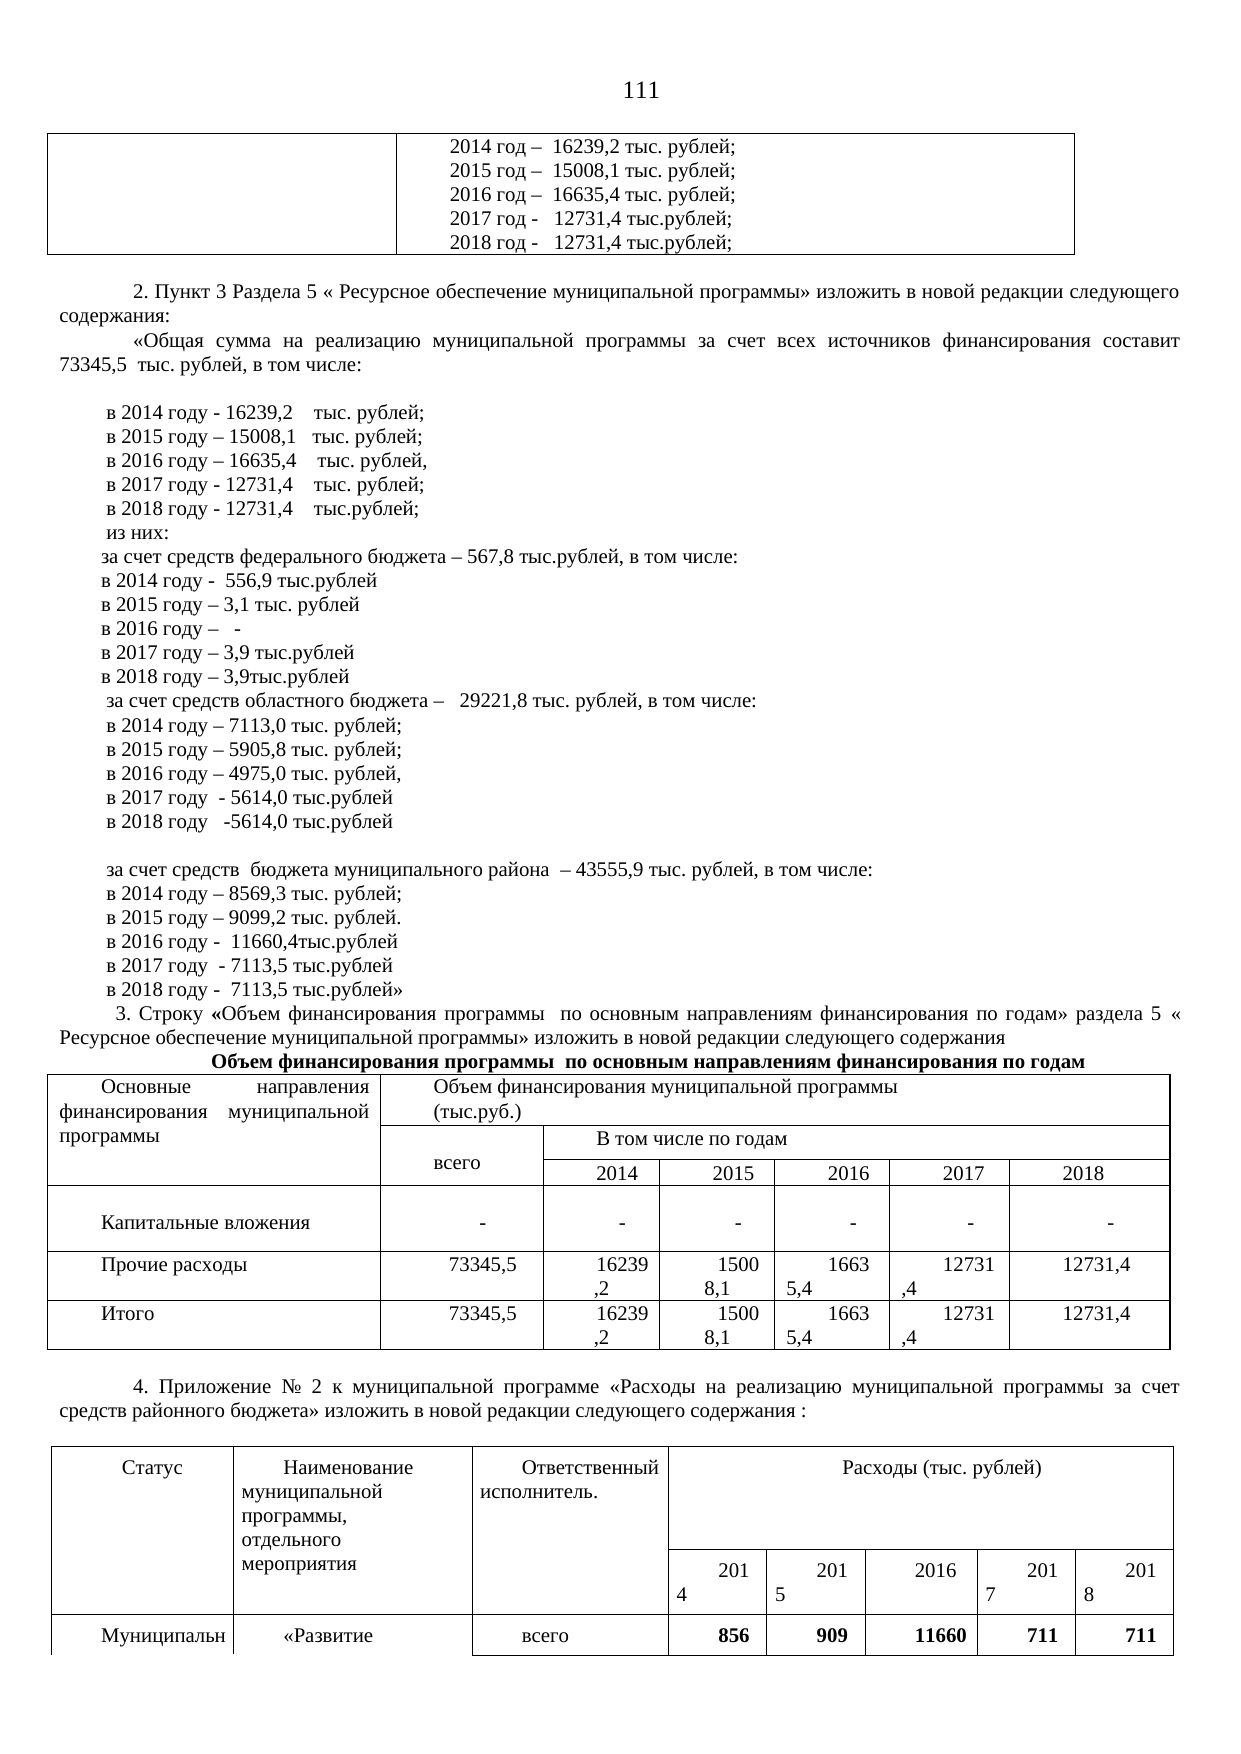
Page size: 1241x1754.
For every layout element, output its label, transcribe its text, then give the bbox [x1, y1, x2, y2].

text «Общая сумма на реализацию муниципальной программы за счет всех источников финансирования составит 73345,5 тыс. рублей, в том числе: [59, 327, 1181, 376]
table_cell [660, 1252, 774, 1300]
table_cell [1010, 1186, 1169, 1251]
text 2. Пункт 3 Раздела 5 « Ресурсное обеспечение муниципальной программы» изложить в новой редакции следующего содержания: [59, 279, 1181, 327]
text в 2017 году - 7113,5 тыс.рублей [59, 953, 1181, 977]
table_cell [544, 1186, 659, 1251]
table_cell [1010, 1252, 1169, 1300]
text в 2016 году – - [59, 616, 1181, 640]
text в 2018 году -5614,0 тыс.рублей [59, 809, 1181, 833]
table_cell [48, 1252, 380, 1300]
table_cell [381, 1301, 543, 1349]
text в 2015 году – 9099,2 тыс. рублей. [59, 905, 1181, 929]
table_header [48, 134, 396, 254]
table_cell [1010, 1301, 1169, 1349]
text в 2017 году - 5614,0 тыс.рублей [59, 785, 1181, 809]
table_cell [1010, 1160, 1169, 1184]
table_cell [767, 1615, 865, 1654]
text в 2015 году – 3,1 тыс. рублей [59, 592, 1181, 616]
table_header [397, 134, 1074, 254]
text в 2014 году – 7113,0 тыс. рублей; [59, 712, 1181, 737]
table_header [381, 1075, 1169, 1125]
text в 2014 году – 8569,3 тыс. рублей; [59, 881, 1181, 905]
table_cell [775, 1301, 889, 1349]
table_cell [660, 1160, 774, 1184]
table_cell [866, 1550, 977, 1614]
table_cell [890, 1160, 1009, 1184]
text в 2016 году - 11660,4тыс.рублей [59, 929, 1181, 953]
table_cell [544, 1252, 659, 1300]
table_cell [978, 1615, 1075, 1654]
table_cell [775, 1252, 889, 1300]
text за счет средств федерального бюджета – 567,8 тыс.рублей, в том числе: [59, 544, 1181, 568]
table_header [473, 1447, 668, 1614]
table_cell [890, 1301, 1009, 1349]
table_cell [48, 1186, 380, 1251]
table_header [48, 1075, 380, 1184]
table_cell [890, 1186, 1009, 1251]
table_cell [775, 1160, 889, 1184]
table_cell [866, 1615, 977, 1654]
text 3. Строку «Объем финансирования программы по основным направлениям финансирования по годам» раздела 5 « Ресурсное обеспечение муниципальной программы» изложить в новой редакции следующего содержания [59, 1001, 1181, 1049]
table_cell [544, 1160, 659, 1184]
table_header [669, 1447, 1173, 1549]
text за счет средств бюджета муниципального района – 43555,9 тыс. рублей, в том числе: [59, 857, 1181, 881]
text в 2018 году - 12731,4 тыс.рублей; [59, 496, 1181, 520]
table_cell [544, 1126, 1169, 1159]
text из них: [59, 520, 1181, 544]
text в 2016 году – 4975,0 тыс. рублей, [59, 761, 1181, 785]
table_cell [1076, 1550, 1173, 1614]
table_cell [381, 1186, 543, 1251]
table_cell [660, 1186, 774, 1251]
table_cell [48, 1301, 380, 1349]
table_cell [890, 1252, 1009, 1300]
text в 2014 году - 16239,2 тыс. рублей; [59, 400, 1181, 424]
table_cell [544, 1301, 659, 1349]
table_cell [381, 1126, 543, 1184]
text Объем финансирования программы по основным направлениям финансирования по годам [59, 1049, 1181, 1073]
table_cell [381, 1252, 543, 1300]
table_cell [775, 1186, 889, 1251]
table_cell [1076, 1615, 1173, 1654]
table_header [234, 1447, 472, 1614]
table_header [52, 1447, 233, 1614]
text в 2015 году – 15008,1 тыс. рублей; [59, 424, 1181, 448]
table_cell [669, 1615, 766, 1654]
text в 2017 году - 12731,4 тыс. рублей; [59, 472, 1181, 496]
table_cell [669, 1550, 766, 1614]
text в 2015 году – 5905,8 тыс. рублей; [59, 737, 1181, 761]
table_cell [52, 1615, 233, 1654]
text в 2014 году - 556,9 тыс.рублей [59, 568, 1181, 592]
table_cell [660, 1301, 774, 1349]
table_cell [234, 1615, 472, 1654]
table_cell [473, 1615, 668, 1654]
text 4. Приложение № 2 к муниципальной программе «Расходы на реализацию муниципальной программы за счет средств районного бюджета» изложить в новой редакции следующего содержания : [59, 1374, 1181, 1422]
text в 2017 году – 3,9 тыс.рублей [59, 640, 1181, 664]
text за счет средств областного бюджета – 29221,8 тыс. рублей, в том числе: [59, 688, 1181, 712]
text в 2018 году - 7113,5 тыс.рублей» [59, 977, 1181, 1001]
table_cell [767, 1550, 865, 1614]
text в 2016 году – 16635,4 тыс. рублей, [59, 448, 1181, 472]
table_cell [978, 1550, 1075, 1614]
text в 2018 году – 3,9тыс.рублей [59, 664, 1181, 688]
